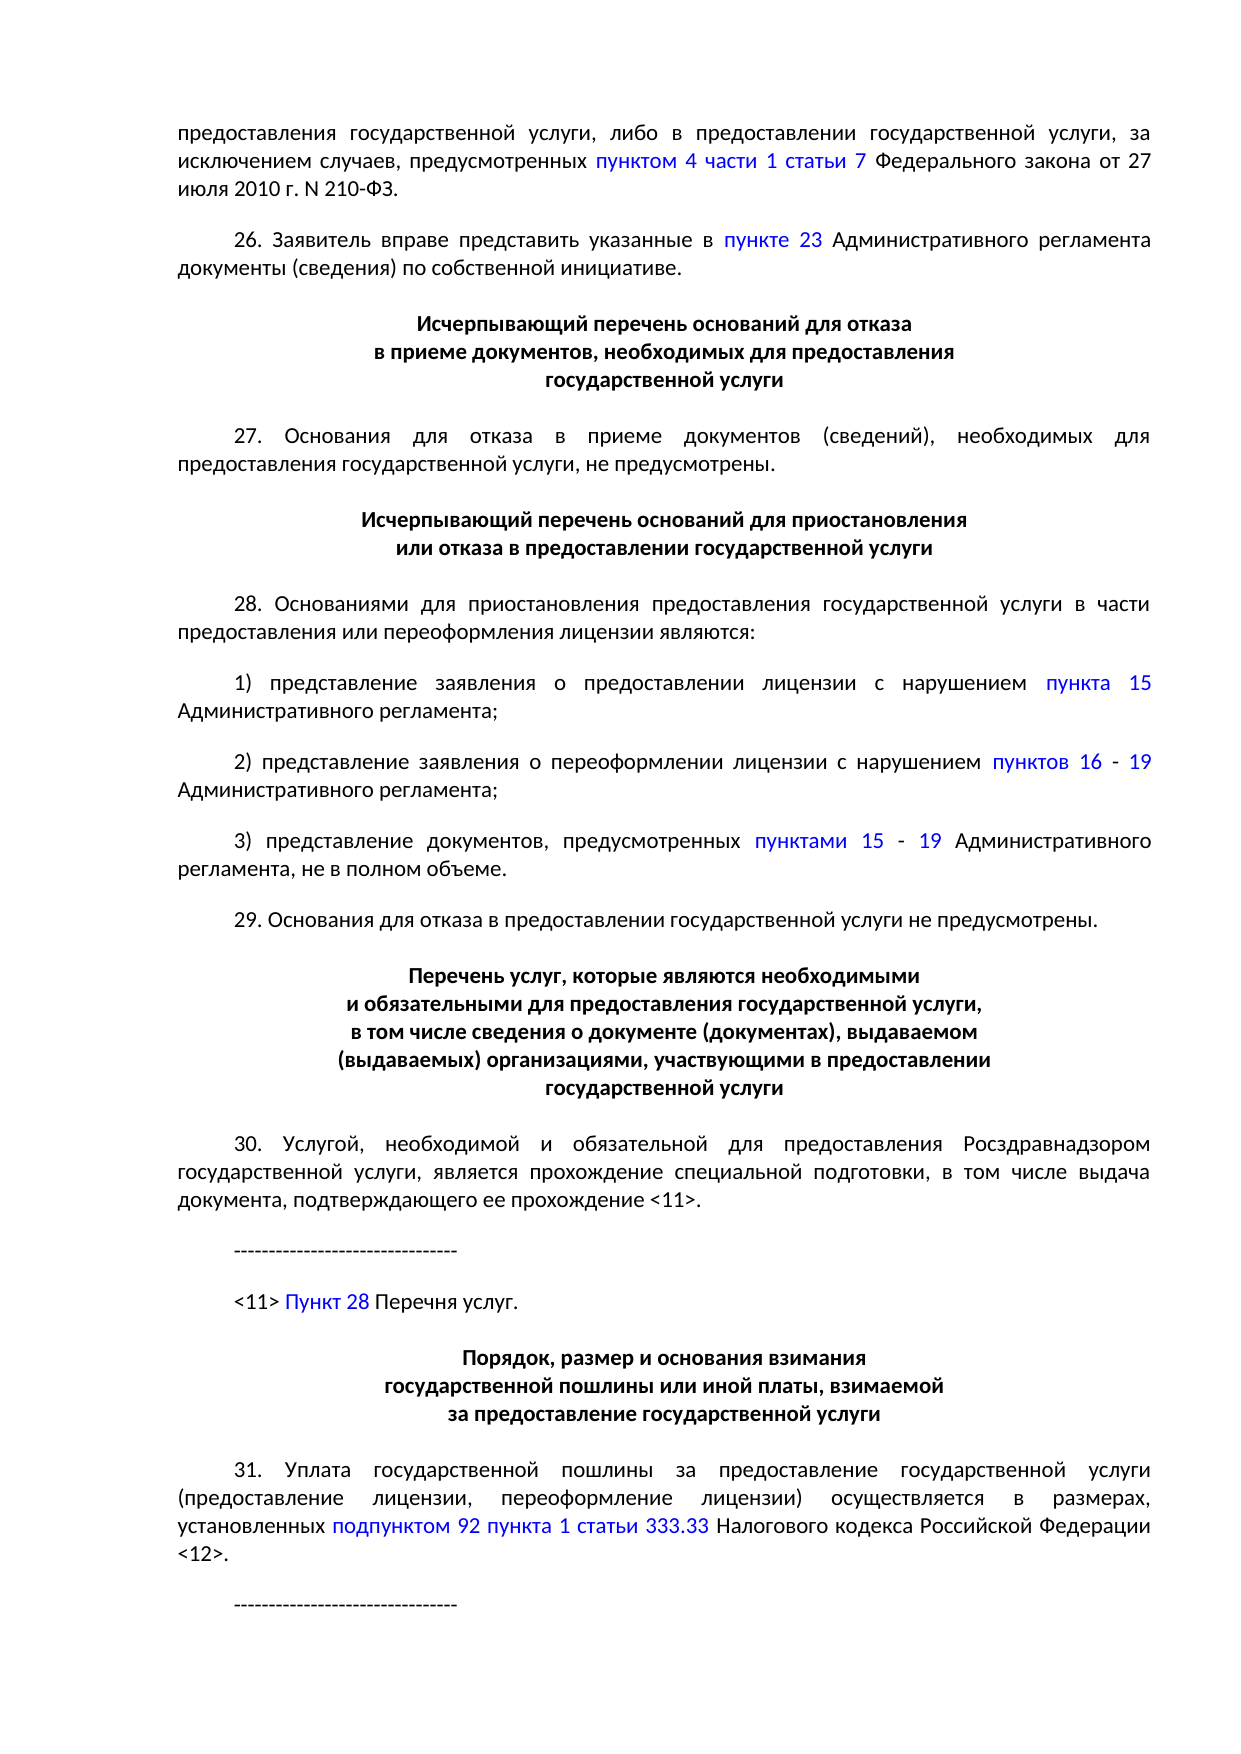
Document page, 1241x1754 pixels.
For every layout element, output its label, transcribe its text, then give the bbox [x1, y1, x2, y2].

text 28. Основаниями для приостановления предоставления государственной услуги в части предоставления или переоформления лицензии являются: [177, 589, 1152, 645]
title государственной услуги [177, 365, 1152, 393]
text 30. Услугой, необходимой и обязательной для предоставления Росздравнадзором государственной услуги, является прохождение специальной подготовки, в том числе выдача документа, подтверждающего ее прохождение <11>. [177, 1129, 1152, 1213]
title государственной услуги [177, 1073, 1152, 1101]
title и обязательными для предоставления государственной услуги, [177, 989, 1152, 1017]
text 31. Уплата государственной пошлины за предоставление государственной услуги (предоставление лицензии, переоформление лицензии) осуществляется в размерах, установленных подпунктом 92 пункта 1 статьи 333.33 Налогового кодекса Российской Федерации <12>. [177, 1455, 1152, 1567]
text 27. Основания для отказа в приеме документов (сведений), необходимых для предоставления государственной услуги, не предусмотрены. [177, 421, 1152, 477]
title в приеме документов, необходимых для предоставления [177, 337, 1152, 365]
text 1) представление заявления о предоставлении лицензии с нарушением пункта 15 Административного регламента; [177, 668, 1152, 724]
text 26. Заявитель вправе представить указанные в пункте 23 Административного регламента документы (сведения) по собственной инициативе. [177, 225, 1152, 281]
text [177, 118, 1152, 202]
text 2) представление заявления о переоформлении лицензии с нарушением пунктов 16 - 19 Административного регламента; [177, 747, 1152, 803]
title (выдаваемых) организациями, участвующими в предоставлении [177, 1045, 1152, 1073]
text 3) представление документов, предусмотренных пунктами 15 - 19 Административного регламента, не в полном объеме. [177, 826, 1152, 882]
title за предоставление государственной услуги [177, 1399, 1152, 1427]
title или отказа в предоставлении государственной услуги [177, 533, 1152, 561]
title Исчерпывающий перечень оснований для приостановления [177, 505, 1152, 533]
title государственной пошлины или иной платы, взимаемой [177, 1371, 1152, 1399]
title Перечень услуг, которые являются необходимыми [177, 961, 1152, 989]
text -------------------------------- [177, 1236, 1152, 1264]
text -------------------------------- [177, 1590, 1152, 1618]
text <11> Пункт 28 Перечня услуг. [177, 1287, 1152, 1315]
title Порядок, размер и основания взимания [177, 1343, 1152, 1371]
text 29. Основания для отказа в предоставлении государственной услуги не предусмотрены. [177, 905, 1152, 933]
title Исчерпывающий перечень оснований для отказа [177, 309, 1152, 337]
title в том числе сведения о документе (документах), выдаваемом [177, 1017, 1152, 1045]
